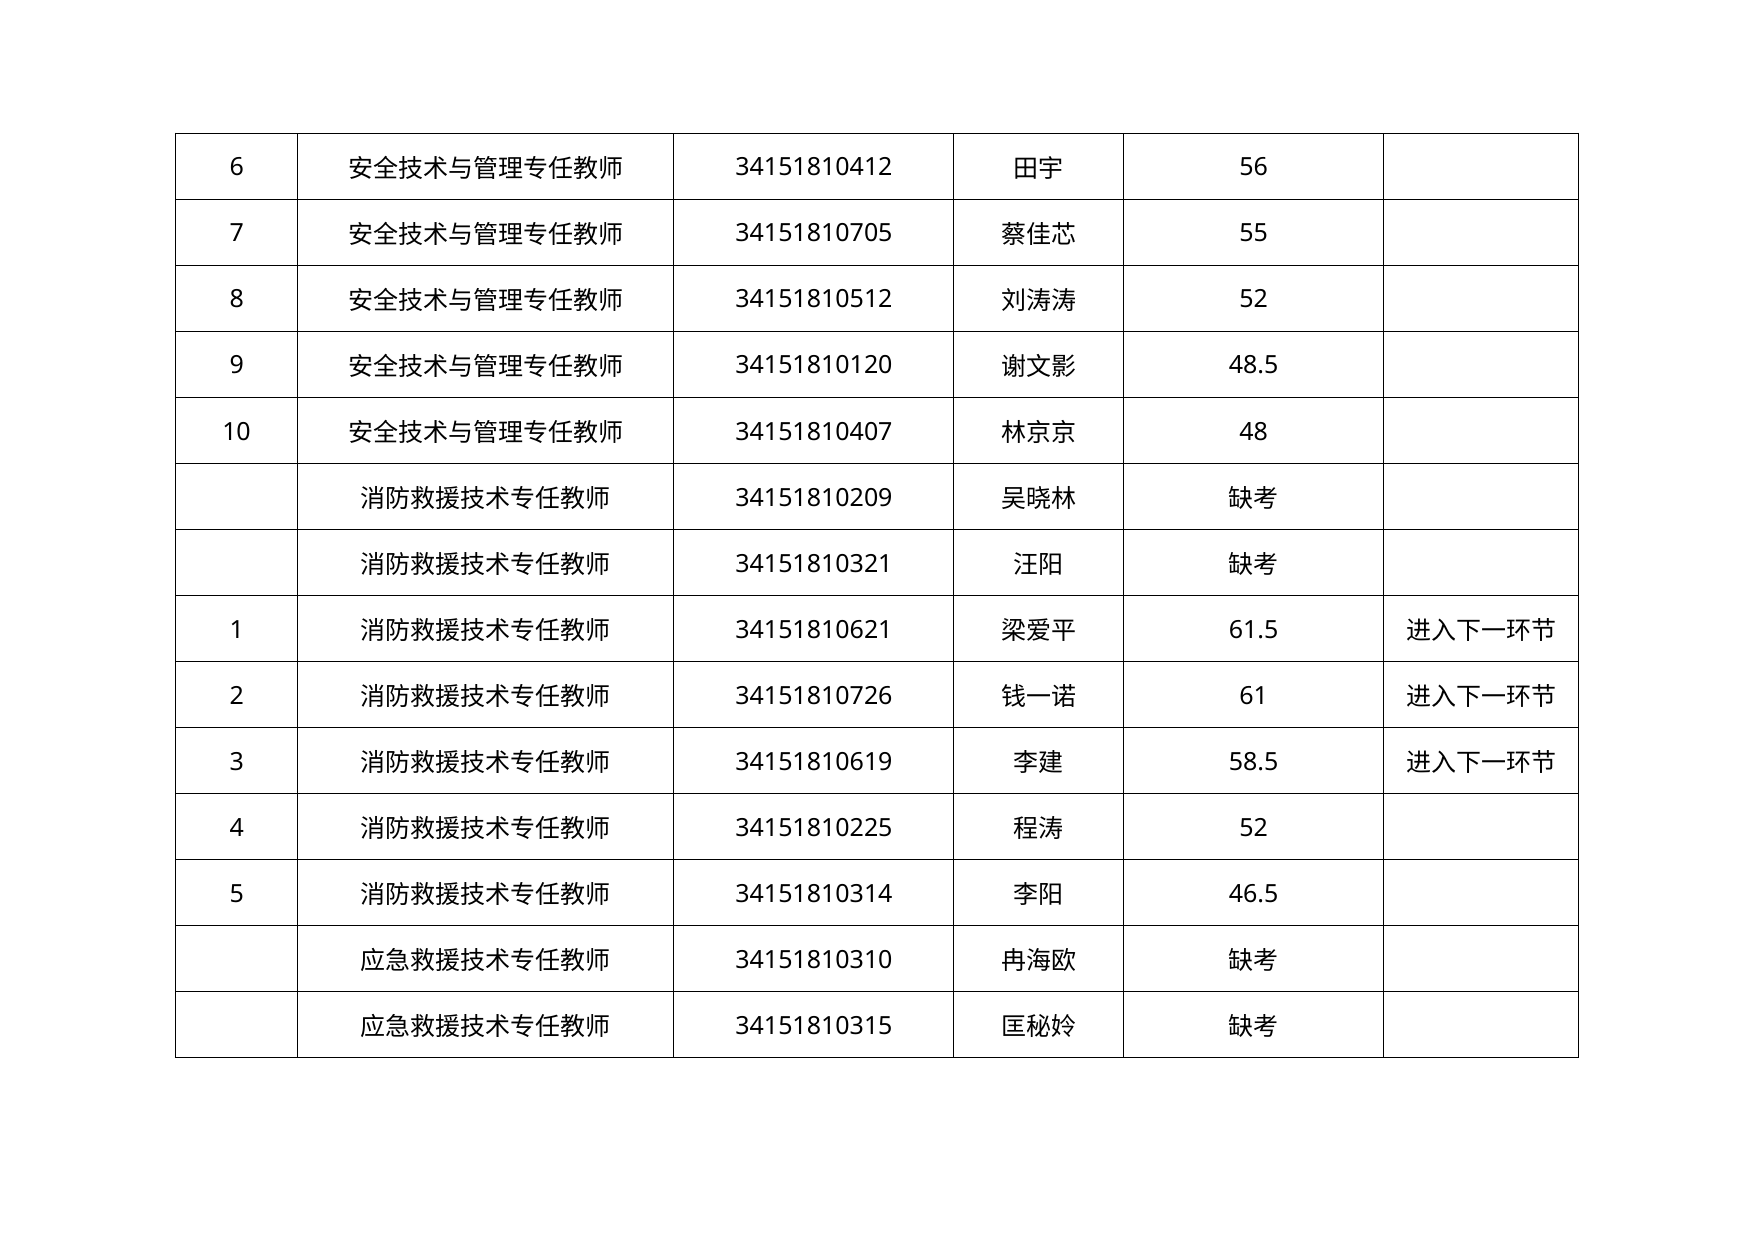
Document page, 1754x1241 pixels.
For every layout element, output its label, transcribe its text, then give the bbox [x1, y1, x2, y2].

table_cell 进入下一环节 [1384, 596, 1578, 661]
table_cell 6 [176, 134, 297, 199]
table_cell 48 [1124, 398, 1383, 463]
table_cell 梁爱平 [954, 596, 1123, 661]
table_cell 34151810705 [674, 200, 953, 265]
table_cell 34151810321 [674, 530, 953, 595]
table_cell 34151810412 [674, 134, 953, 199]
table_cell 34151810315 [674, 992, 953, 1057]
table_cell [1384, 992, 1578, 1057]
table_cell 安全技术与管理专任教师 [298, 266, 673, 331]
table_cell 田宇 [954, 134, 1123, 199]
table_cell 安全技术与管理专任教师 [298, 398, 673, 463]
table_cell 缺考 [1124, 926, 1383, 991]
table_cell 安全技术与管理专任教师 [298, 200, 673, 265]
table_cell 缺考 [1124, 530, 1383, 595]
table_cell [1384, 332, 1578, 397]
table_cell [1384, 926, 1578, 991]
table_cell 34151810225 [674, 794, 953, 859]
table_cell 56 [1124, 134, 1383, 199]
table_cell 34151810120 [674, 332, 953, 397]
table_cell 匡秘姈 [954, 992, 1123, 1057]
table_cell 34151810621 [674, 596, 953, 661]
table_cell 61 [1124, 662, 1383, 727]
table_cell 5 [176, 860, 297, 925]
table_cell 34151810512 [674, 266, 953, 331]
table_cell 消防救援技术专任教师 [298, 530, 673, 595]
table_cell 进入下一环节 [1384, 662, 1578, 727]
table_cell [1384, 794, 1578, 859]
table_cell 55 [1124, 200, 1383, 265]
table_cell [1384, 266, 1578, 331]
table_cell [176, 992, 297, 1057]
table_cell 消防救援技术专任教师 [298, 596, 673, 661]
table_cell 刘涛涛 [954, 266, 1123, 331]
table_cell 进入下一环节 [1384, 728, 1578, 793]
table_cell 消防救援技术专任教师 [298, 794, 673, 859]
table_cell 4 [176, 794, 297, 859]
table_cell 李建 [954, 728, 1123, 793]
table_cell 34151810619 [674, 728, 953, 793]
table_cell [1384, 860, 1578, 925]
table_cell 应急救援技术专任教师 [298, 992, 673, 1057]
table_cell [1384, 398, 1578, 463]
table_cell 34151810209 [674, 464, 953, 529]
table_cell 10 [176, 398, 297, 463]
table_cell [1384, 464, 1578, 529]
table_cell 34151810314 [674, 860, 953, 925]
table_cell [176, 530, 297, 595]
table_cell 消防救援技术专任教师 [298, 662, 673, 727]
table_cell 应急救援技术专任教师 [298, 926, 673, 991]
table_cell 冉海欧 [954, 926, 1123, 991]
table_cell 李阳 [954, 860, 1123, 925]
table_cell 安全技术与管理专任教师 [298, 332, 673, 397]
table_cell 52 [1124, 266, 1383, 331]
table_cell 安全技术与管理专任教师 [298, 134, 673, 199]
table_cell 谢文影 [954, 332, 1123, 397]
table_cell 消防救援技术专任教师 [298, 860, 673, 925]
table_cell 2 [176, 662, 297, 727]
table_cell 3 [176, 728, 297, 793]
table_cell 消防救援技术专任教师 [298, 464, 673, 529]
table_cell [1384, 530, 1578, 595]
table_cell 钱一诺 [954, 662, 1123, 727]
table_cell 34151810726 [674, 662, 953, 727]
table_cell [176, 464, 297, 529]
table_cell 1 [176, 596, 297, 661]
table_cell 程涛 [954, 794, 1123, 859]
table_cell 9 [176, 332, 297, 397]
table_cell 52 [1124, 794, 1383, 859]
table_cell 61.5 [1124, 596, 1383, 661]
table_cell 34151810407 [674, 398, 953, 463]
table_cell 缺考 [1124, 464, 1383, 529]
table_cell 8 [176, 266, 297, 331]
table_cell 消防救援技术专任教师 [298, 728, 673, 793]
table_cell [1384, 134, 1578, 199]
table_cell 58.5 [1124, 728, 1383, 793]
table_cell 48.5 [1124, 332, 1383, 397]
table_cell [176, 926, 297, 991]
table_cell 7 [176, 200, 297, 265]
table_cell 吴晓林 [954, 464, 1123, 529]
table_cell 林京京 [954, 398, 1123, 463]
table_cell 46.5 [1124, 860, 1383, 925]
table_cell 蔡佳芯 [954, 200, 1123, 265]
table_cell 汪阳 [954, 530, 1123, 595]
table_cell [1384, 200, 1578, 265]
table_cell 34151810310 [674, 926, 953, 991]
table_cell 缺考 [1124, 992, 1383, 1057]
